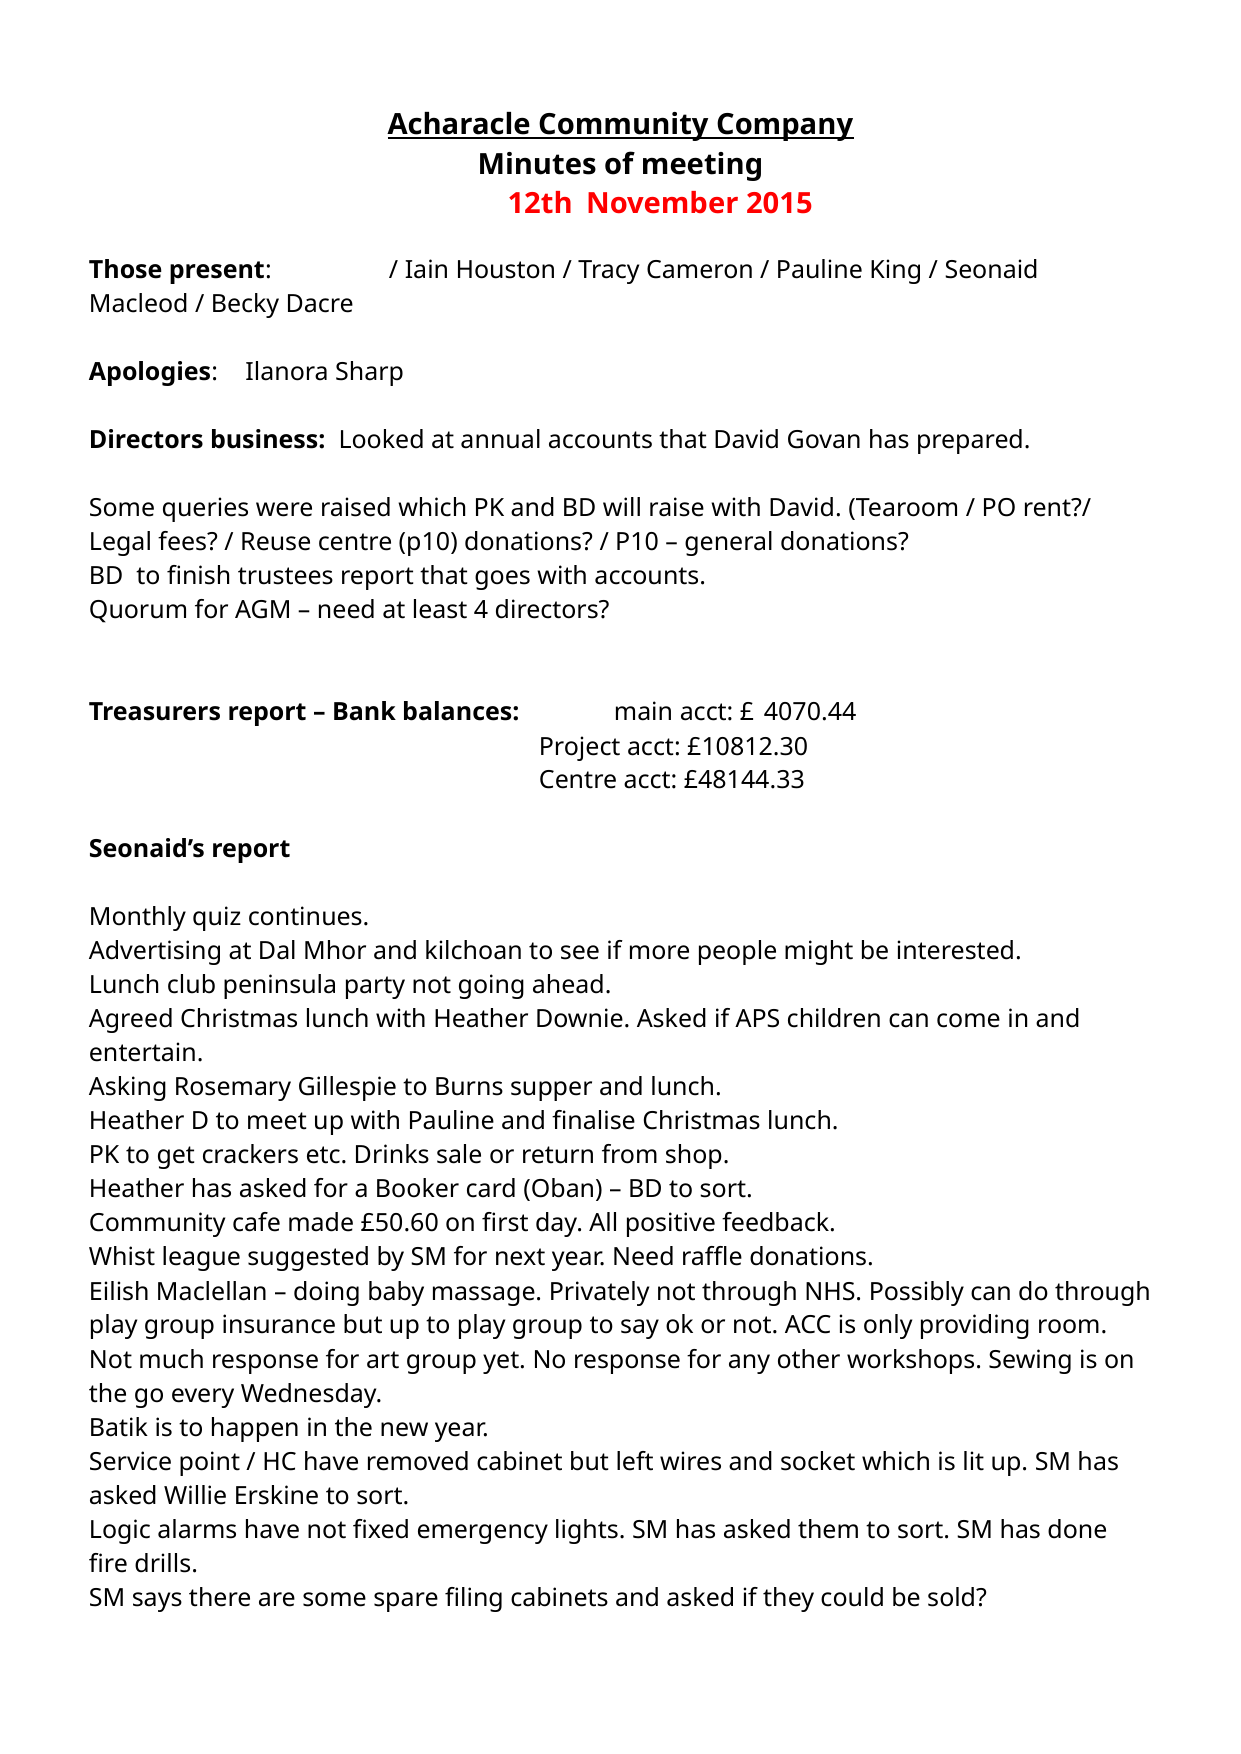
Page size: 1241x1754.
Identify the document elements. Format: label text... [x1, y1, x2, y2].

text Acharacle Community Company [89, 103, 1152, 143]
text Batik is to happen in the new year. [89, 1409, 1152, 1443]
text Those present: / Iain Houston / Tracy Cameron / Pauline King / Seonaid Macleod / Becky Dacre [89, 251, 1152, 319]
text Heather has asked for a Booker card (Oban) – BD to sort. [89, 1171, 1152, 1205]
text Asking Rosemary Gillespie to Burns supper and lunch. [89, 1069, 1152, 1103]
text Logic alarms have not fixed emergency lights. SM has asked them to sort. SM has done fire drills. [89, 1512, 1152, 1580]
text BD to finish trustees report that goes with accounts. [89, 558, 1152, 592]
text Service point / HC have removed cabinet but left wires and socket which is lit up. SM has asked Willie Erskine to sort. [89, 1443, 1152, 1512]
text Seonaid’s report [89, 830, 1152, 864]
text Lunch club peninsula party not going ahead. [89, 967, 1152, 1001]
text Project acct: £10812.30 [89, 728, 1152, 762]
text Directors business: Looked at annual accounts that David Govan has prepared. [89, 422, 1152, 456]
text Whist league suggested by SM for next year. Need raffle donations. [89, 1239, 1152, 1273]
text Community cafe made £50.60 on first day. All positive feedback. [89, 1205, 1152, 1239]
text 12th November 2015 [89, 183, 1152, 222]
text Eilish Maclellan – doing baby massage. Privately not through NHS. Possibly can do through play group insurance but up to play group to say ok or not. ACC is only providing room. [89, 1273, 1152, 1341]
text Minutes of meeting [89, 143, 1152, 183]
text Monthly quiz continues. [89, 898, 1152, 932]
text Agreed Christmas lunch with Heather Downie. Asked if APS children can come in and entertain. [89, 1001, 1152, 1069]
text Legal fees? / Reuse centre (p10) donations? / P10 – general donations? [89, 524, 1152, 558]
text Some queries were raised which PK and BD will raise with David. (Tearoom / PO rent?/ [89, 490, 1152, 524]
text Advertising at Dal Mhor and kilchoan to see if more people might be interested. [89, 932, 1152, 967]
text Centre acct: £48144.33 [89, 762, 1152, 796]
text Apologies: Ilanora Sharp [89, 353, 1152, 387]
text Heather D to meet up with Pauline and finalise Christmas lunch. [89, 1103, 1152, 1137]
text PK to get crackers etc. Drinks sale or return from shop. [89, 1137, 1152, 1171]
text Not much response for art group yet. No response for any other workshops. Sewing is on the go every Wednesday. [89, 1341, 1152, 1409]
text Treasurers report – Bank balances: main acct: £ 4070.44 [89, 694, 1152, 728]
text SM says there are some spare filing cabinets and asked if they could be sold? [89, 1580, 1152, 1614]
text Quorum for AGM – need at least 4 directors? [89, 592, 1152, 626]
